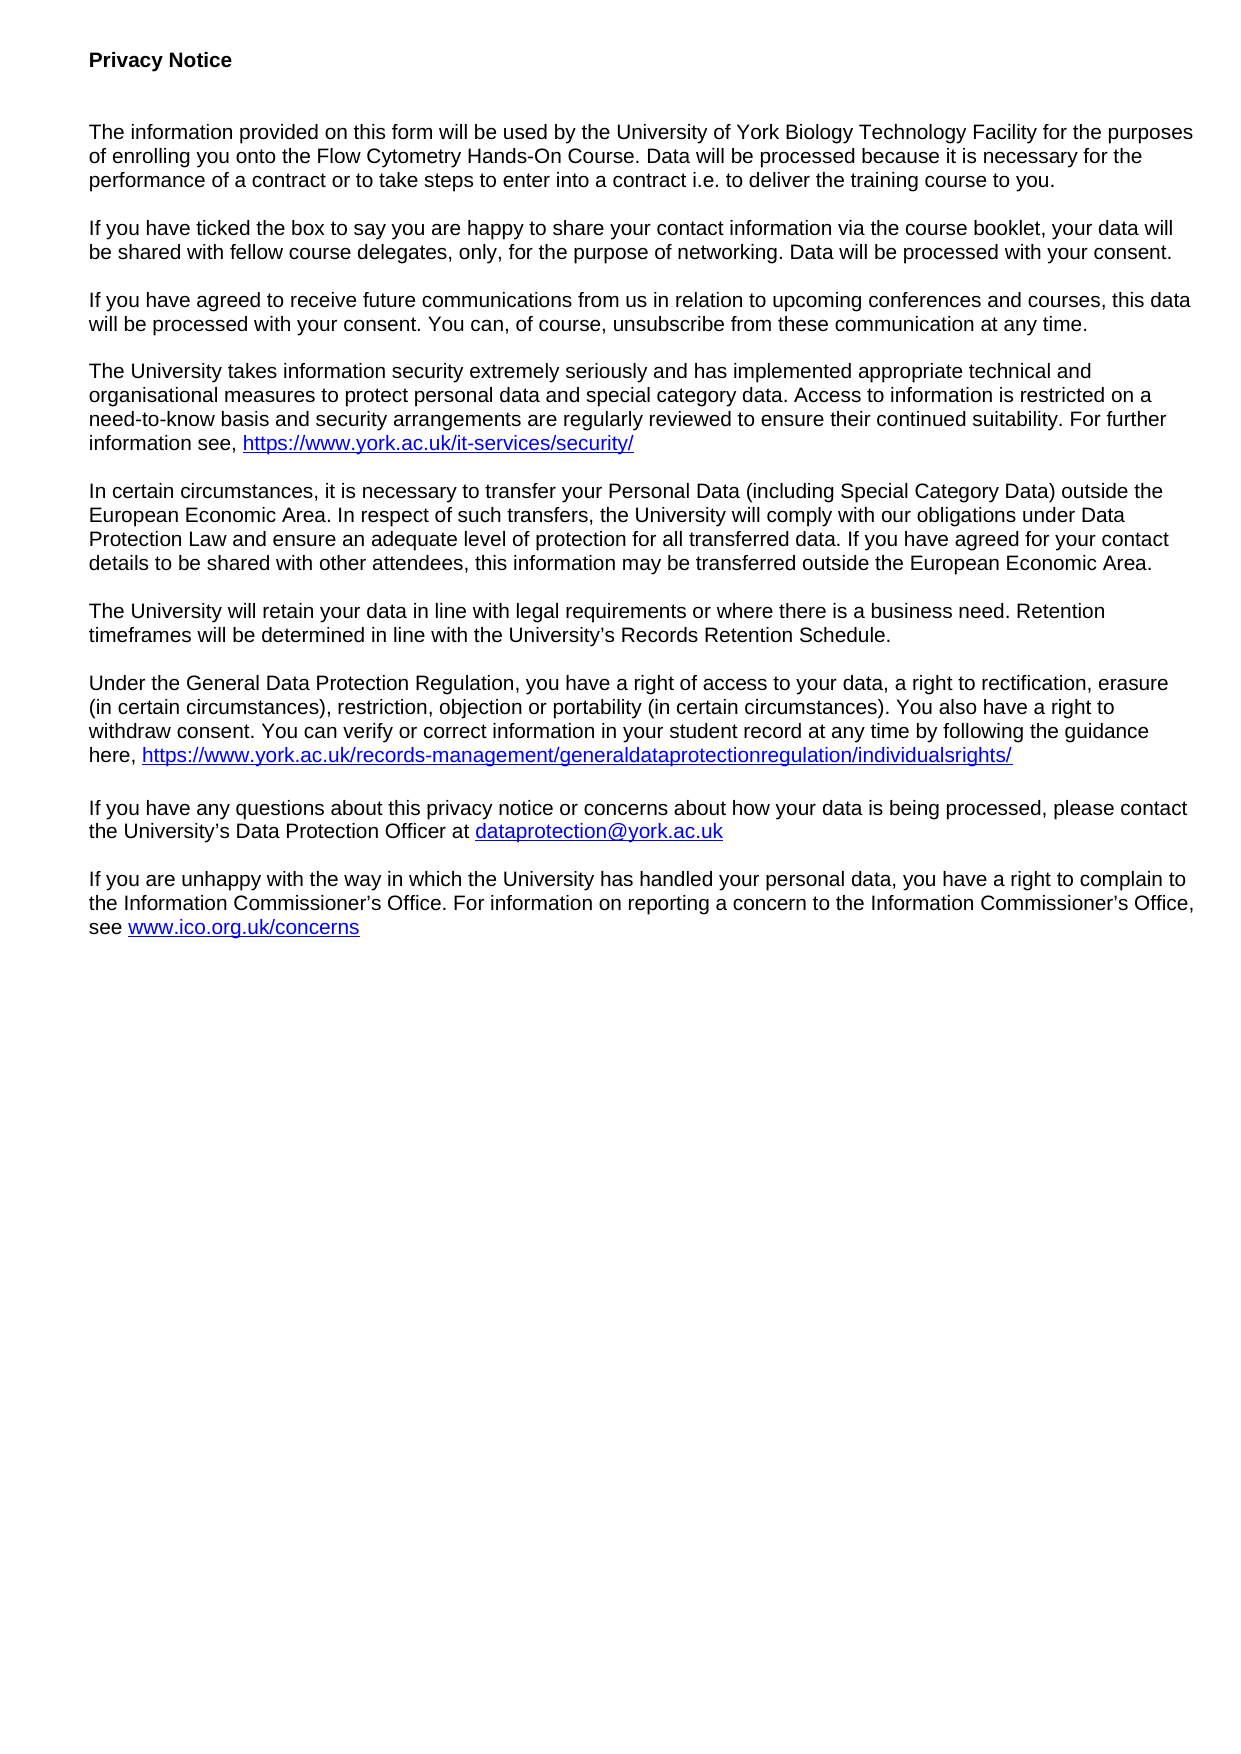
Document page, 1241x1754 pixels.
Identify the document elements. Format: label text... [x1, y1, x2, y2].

text If you have ticked the box to say you are happy to share your contact information via the course booklet, your data will be shared with fellow course delegates, only, for the purpose of networking. Data will be processed with your consent. [89, 216, 1196, 263]
text If you have agreed to receive future communications from us in relation to upcoming conferences and courses, this data will be processed with your consent. You can, of course, unsubscribe from these communication at any time. [89, 287, 1196, 335]
text The University will retain your data in line with legal requirements or where there is a business need. Retention timeframes will be determined in line with the University’s Records Retention Schedule. [89, 599, 1196, 647]
text If you have any questions about this privacy notice or concerns about how your data is being processed, please contact the University’s Data Protection Officer at dataprotection@york.ac.uk [89, 795, 1196, 843]
text In certain circumstances, it is necessary to transfer your Personal Data (including Special Category Data) outside the European Economic Area. In respect of such transfers, the University will comply with our obligations under Data Protection Law and ensure an adequate level of protection for all transferred data. If you have agreed for your contact details to be shared with other attendees, this information may be transferred outside the European Economic Area. [89, 479, 1196, 575]
text The information provided on this form will be used by the University of York Biology Technology Facility for the purposes of enrolling you onto the Flow Cytometry Hands-On Course. Data will be processed because it is necessary for the performance of a contract or to take steps to enter into a contract i.e. to deliver the training course to you. [89, 120, 1196, 192]
text Under the General Data Protection Regulation, you have a right of access to your data, a right to rectification, erasure (in certain circumstances), restriction, objection or portability (in certain circumstances). You also have a right to withdraw consent. You can verify or correct information in your student record at any time by following the guidance here, https://www.york.ac.uk/records-management/generaldataprotectionregulation/individualsrights/ [89, 671, 1196, 767]
text If you are unhappy with the way in which the University has handled your personal data, you have a right to complain to the Information Commissioner’s Office. For information on reporting a concern to the Information Commissioner’s Office, see www.ico.org.uk/concerns [89, 867, 1196, 939]
text Privacy Notice [89, 48, 1196, 72]
text The University takes information security extremely seriously and has implemented appropriate technical and organisational measures to protect personal data and special category data. Access to information is restricted on a need-to-know basis and security arrangements are regularly reviewed to ensure their continued suitability. For further information see, https://www.york.ac.uk/it-services/security/ [89, 359, 1196, 455]
